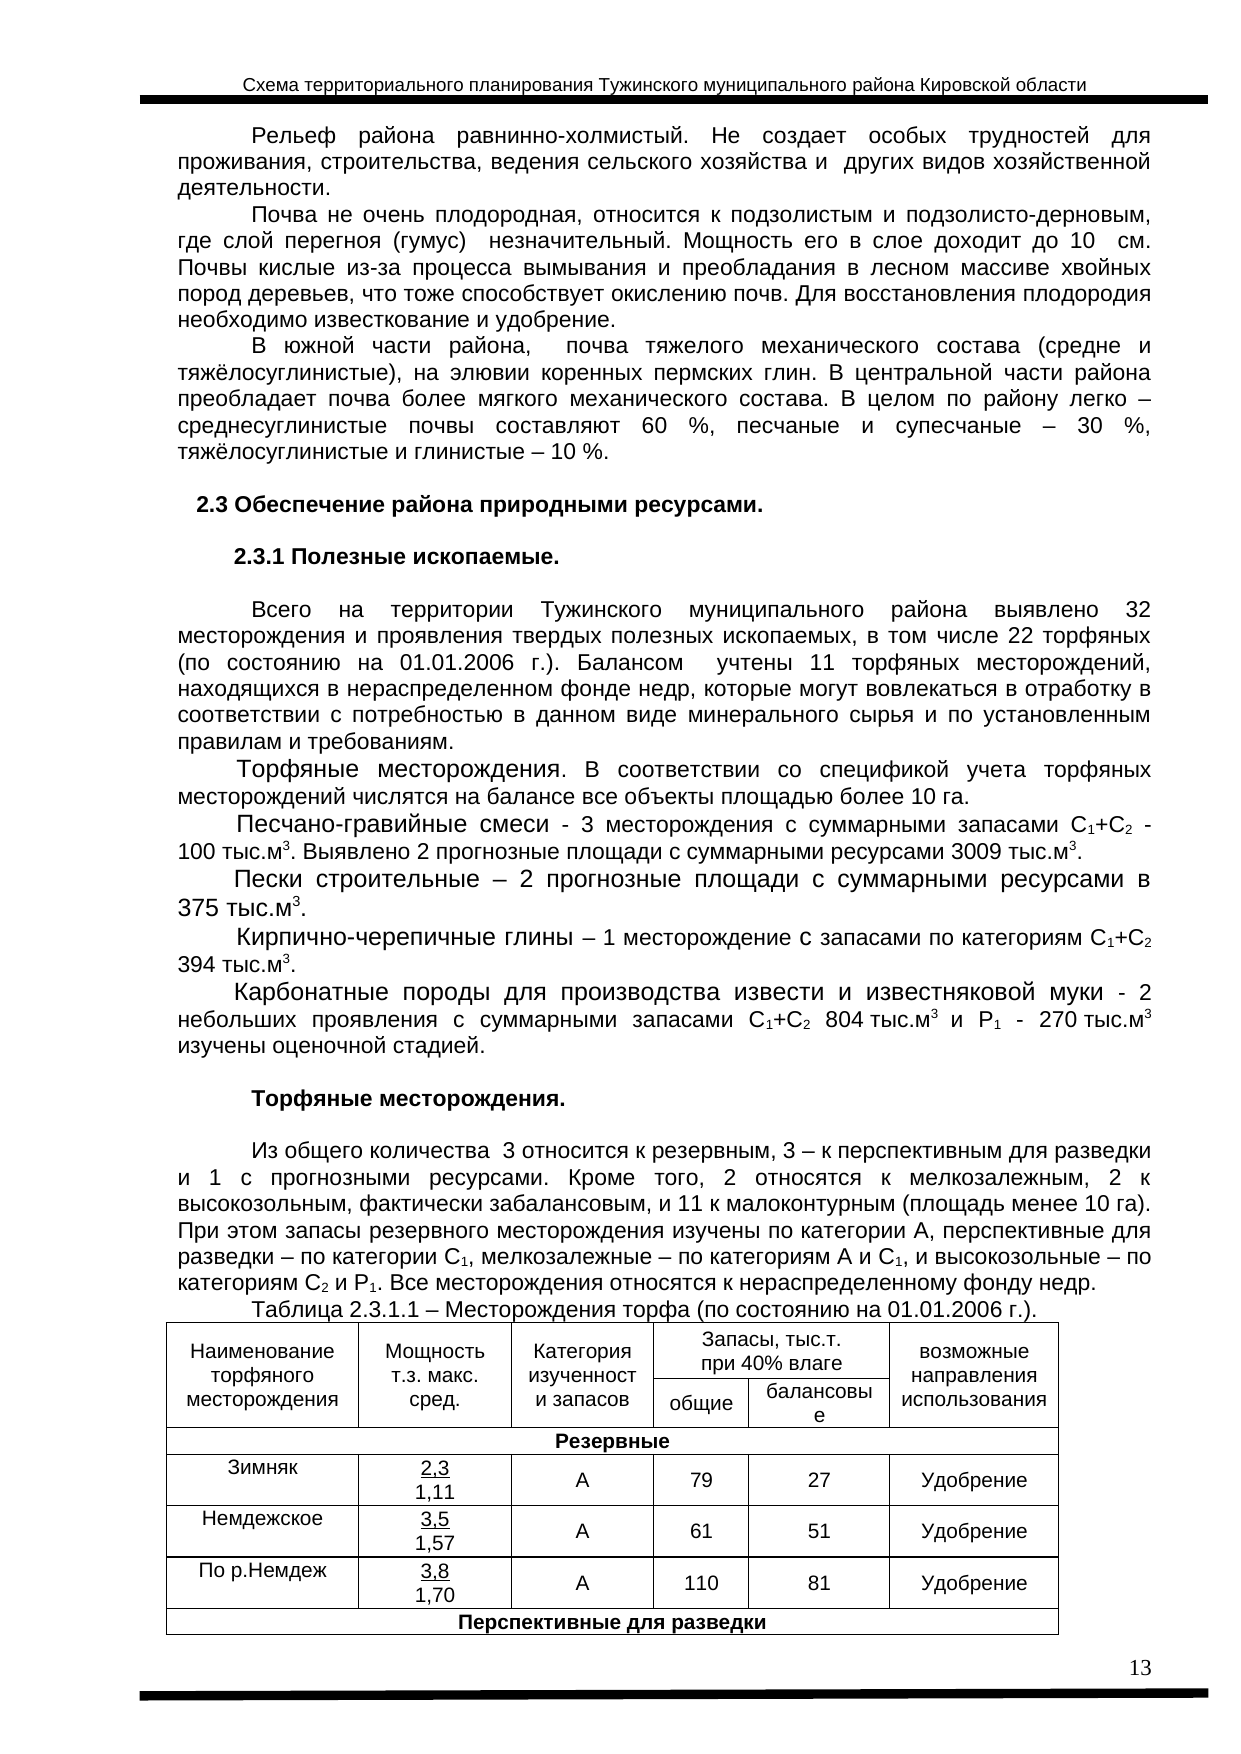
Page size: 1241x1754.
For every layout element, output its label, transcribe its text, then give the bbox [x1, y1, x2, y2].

text Карбонатные породы для производства извести и известняковой муки - 2 небольших проявления с суммарными запасами С1+С2 804 тыс.м3 и Р1 - 270 тыс.м3 изучены оценочной стадией. [177, 977, 1152, 1058]
table_cell 61 [654, 1506, 748, 1556]
table_cell 2,3 1,11 [359, 1455, 511, 1505]
table_header Запасы, тыс.т. при 40% влаге [654, 1323, 889, 1378]
table_header Наименование торфяного месторождения [167, 1323, 358, 1427]
text 2.3 Обеспечение района природными ресурсами. [177, 491, 1152, 517]
table_header Категория изученности запасов [512, 1323, 653, 1427]
table_cell общие [654, 1379, 748, 1427]
table_cell балансовые [749, 1379, 889, 1427]
table_cell Резервные [167, 1428, 1058, 1454]
text Пески строительные – 2 прогнозные площади с суммарными ресурсами в 375 тыс.м3. [177, 864, 1152, 922]
text Всего на территории Тужинского муниципального района выявлено 32 месторождения и проявления твердых полезных ископаемых, в том числе 22 торфяных (по состоянию на 01.01.2006 г.). Балансом учтены 11 торфяных месторождений, находящихся в нераспределенном фонде недр, которые могут вовлекаться в отработку в соответствии с потребностью в данном виде минерального сырья и по установленным правилам и требованиям. [177, 596, 1152, 754]
table_cell Удобрение [890, 1506, 1058, 1556]
table_cell 27 [749, 1455, 889, 1505]
table_cell Удобрение [890, 1558, 1058, 1608]
table_cell 110 [654, 1558, 748, 1608]
text Почва не очень плодородная, относится к подзолистым и подзолисто-дерновым, где слой перегноя (гумус) незначительный. Мощность его в слое доходит до 10 см. Почвы кислые из-за процесса вымывания и преобладания в лесном массиве хвойных пород деревьев, что тоже способствует окислению почв. Для восстановления плодородия необходимо известкование и удобрение. [177, 201, 1152, 332]
table_header возможные направления использования [890, 1323, 1058, 1427]
table_header Мощность т.з. макс. сред. [359, 1323, 511, 1427]
table_cell Зимняк [167, 1455, 358, 1505]
table_cell А [512, 1506, 653, 1556]
text Торфяные месторождения. [177, 1085, 1152, 1111]
text Из общего количества 3 относится к резервным, 3 – к перспективным для разведки и 1 с прогнозными ресурсами. Кроме того, 2 относятся к мелкозалежным, 2 к высокозольным, фактически забалансовым, и 11 к малоконтурным (площадь менее ). При этом запасы резервного месторождения изучены по категории А, перспективные для разведки – по категории С1, мелкозалежные – по категориям А и С1, и высокозольные – по категориям С2 и Р1. Все месторождения относятся к нераспределенному фонду недр. [177, 1137, 1152, 1296]
table_cell 81 [749, 1558, 889, 1608]
text 2.3.1 Полезные ископаемые. [177, 543, 1152, 570]
text Кирпично-черепичные глины – 1 месторождение с запасами по категориям С1+С2 394 тыс.м3. [177, 922, 1152, 977]
table_cell 3,5 1,57 [359, 1506, 511, 1556]
text Таблица 2.3.1.1 – Месторождения торфа (по состоянию на 01.01.2006 г.). [177, 1296, 1152, 1322]
table_cell Немдежское [167, 1506, 358, 1556]
table_cell Перспективные для разведки [167, 1609, 1058, 1634]
text Песчано-гравийные смеси - 3 месторождения с суммарными запасами С1+С2 - 100 тыс.м3. Выявлено 2 прогнозные площади с суммарными ресурсами 3009 тыс.м3. [177, 809, 1152, 864]
text В южной части района, почва тяжелого механического состава (средне и тяжёлосуглинистые), на элювии коренных пермских глин. В центральной части района преобладает почва более мягкого механического состава. В целом по району легко – среднесуглинистые почвы составляют 60 %, песчаные и супесчаные – 30 %, тяжёлосуглинистые и глинистые – 10 %. [177, 332, 1152, 464]
table_cell 79 [654, 1455, 748, 1505]
table_cell Удобрение [890, 1455, 1058, 1505]
text Торфяные месторождения. В соответствии со спецификой учета торфяных месторождений числятся на балансе все объекты площадью более . [177, 754, 1152, 809]
text Рельеф района равнинно-холмистый. Не создает особых трудностей для проживания, строительства, ведения сельского хозяйства и других видов хозяйственной деятельности. [177, 122, 1152, 201]
table_cell По р.Немдеж [167, 1558, 358, 1608]
table_cell А [512, 1558, 653, 1608]
table_cell А [512, 1455, 653, 1505]
table_cell 3,8 1,70 [359, 1558, 511, 1608]
table_cell 51 [749, 1506, 889, 1556]
